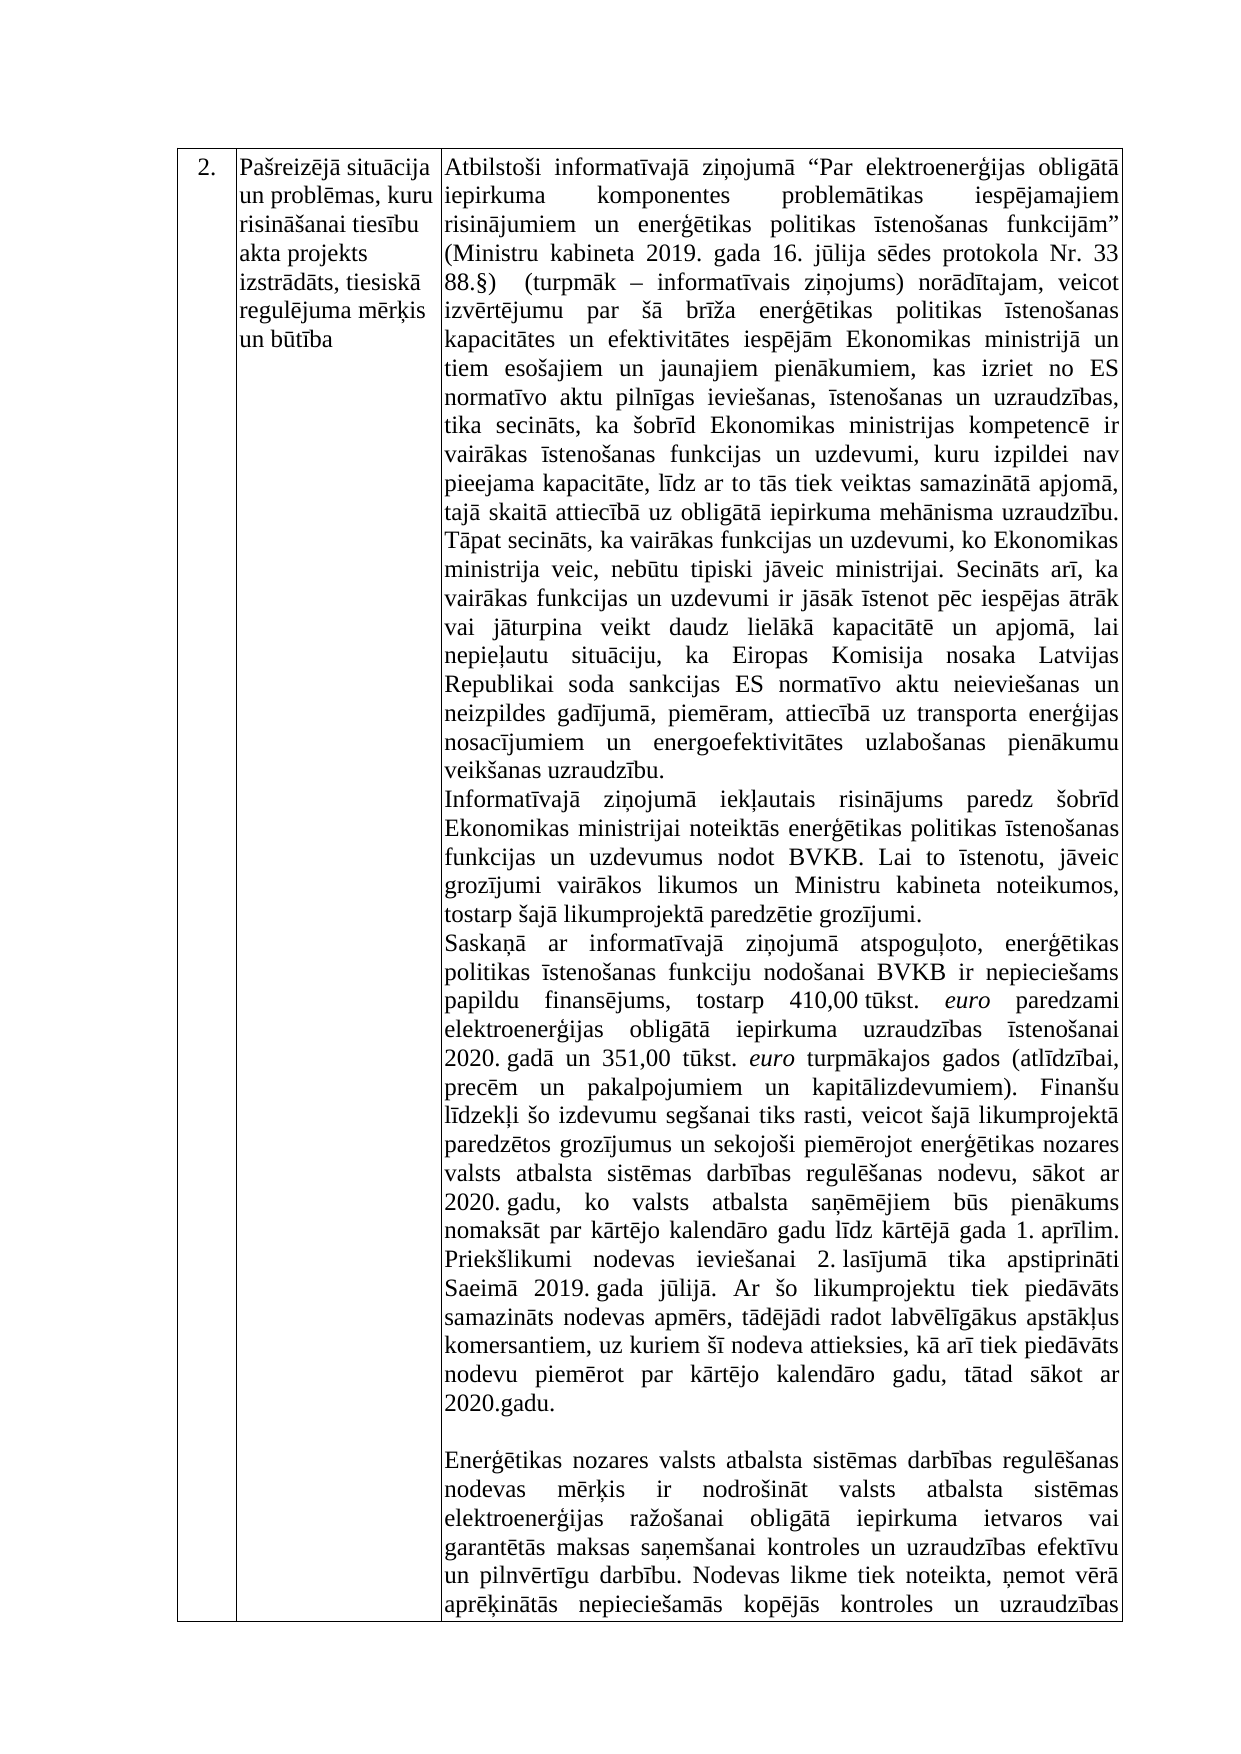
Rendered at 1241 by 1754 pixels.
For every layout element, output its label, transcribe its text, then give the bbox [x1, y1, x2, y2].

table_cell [442, 149, 1122, 1621]
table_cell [237, 149, 441, 1621]
table_cell 2. [178, 149, 236, 1621]
